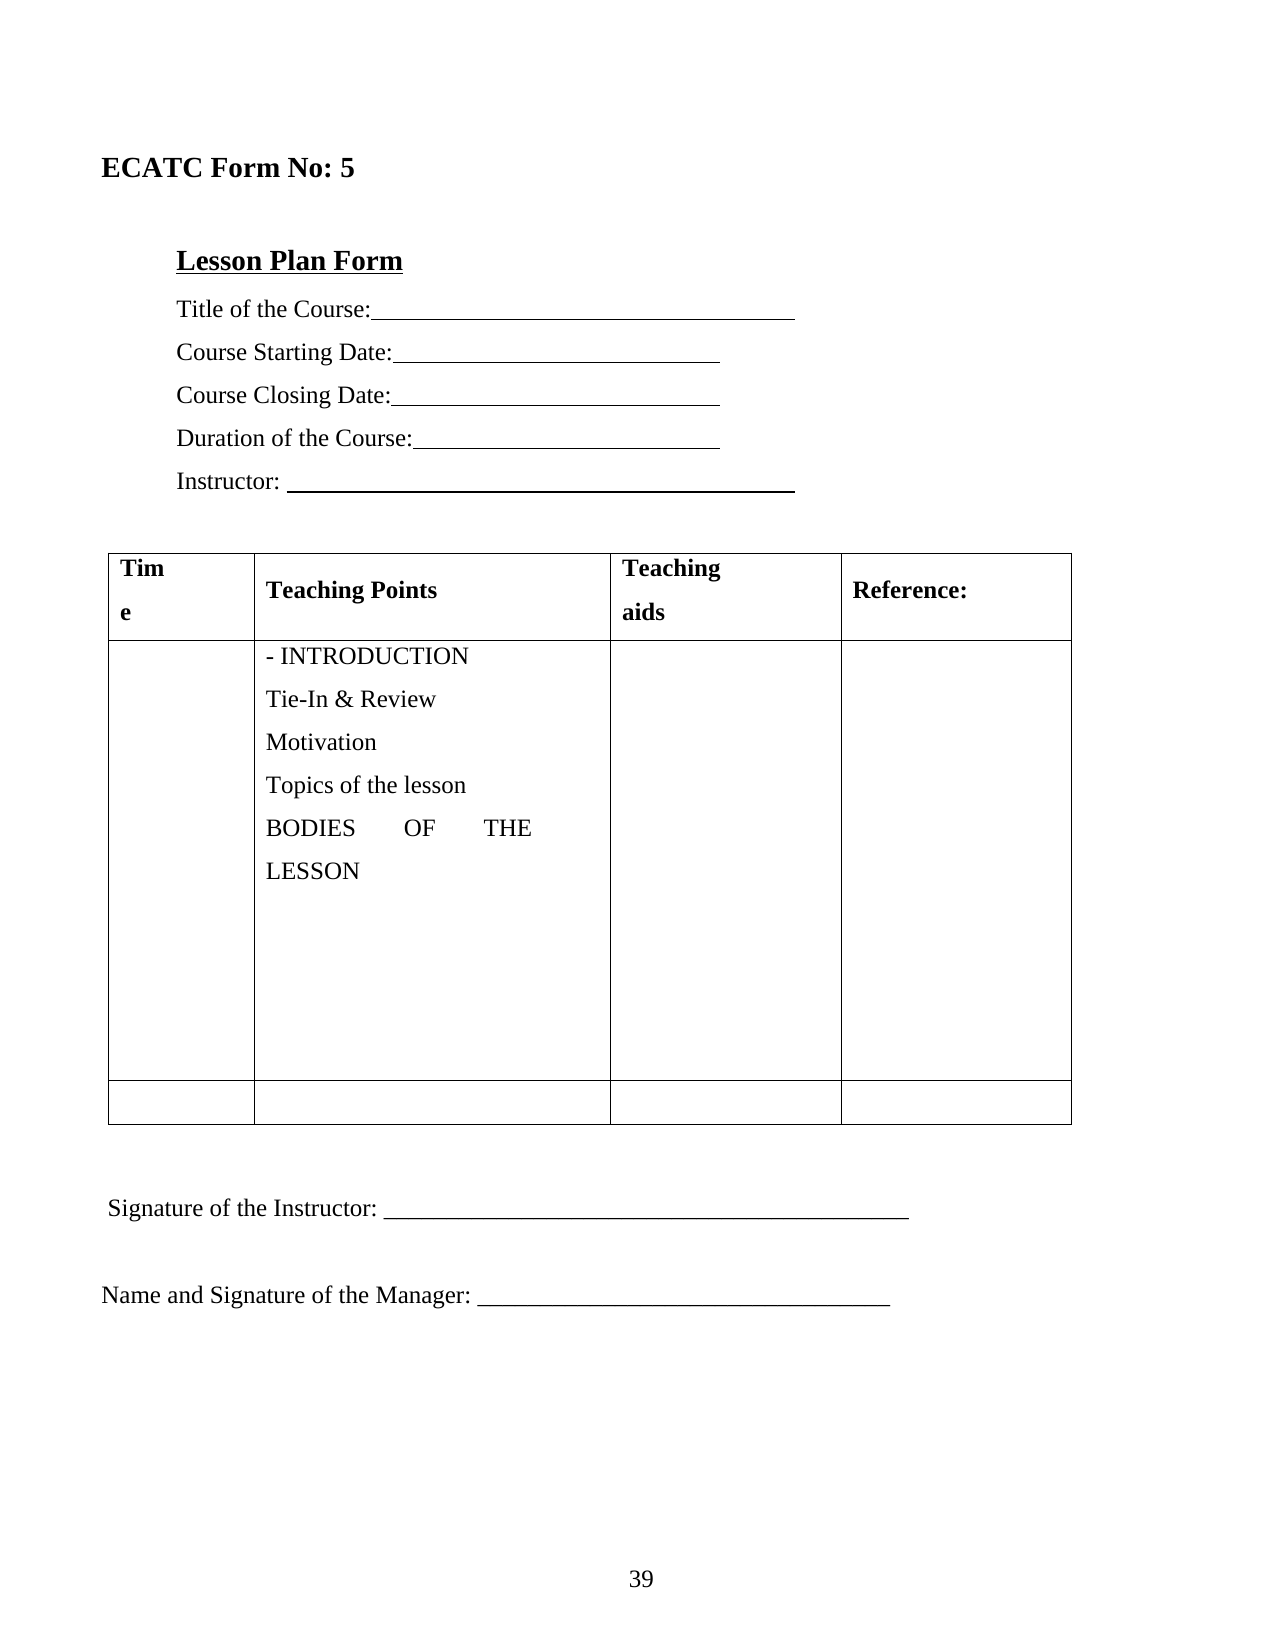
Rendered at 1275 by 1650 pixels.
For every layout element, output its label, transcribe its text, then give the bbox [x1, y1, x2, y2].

table_cell [611, 1081, 841, 1124]
table_header Time [109, 554, 254, 640]
table_cell - INTRODUCTION Tie-In & Review Motivation Topics of the lesson BODIES OF THE LESSON [255, 641, 610, 1080]
table_cell [109, 641, 254, 1080]
text ECATC Form No: 5 [101, 150, 1095, 183]
table_cell [842, 641, 1071, 1080]
text Title of the Course: [176, 294, 1095, 322]
table_cell [611, 641, 841, 1080]
text Signature of the Instructor: __________________________________________ [101, 1193, 1095, 1222]
table_cell [109, 1081, 254, 1124]
text Duration of the Course: [176, 423, 1095, 452]
text Name and Signature of the Manager: _________________________________ [101, 1280, 1095, 1308]
text Course Closing Date: [176, 380, 1095, 409]
table_header Teaching aids [611, 554, 841, 640]
table_header Teaching Points [255, 554, 610, 640]
table_cell [842, 1081, 1071, 1124]
table_header Reference: [842, 554, 1071, 640]
text Course Starting Date: [176, 337, 1095, 366]
text Instructor: [176, 466, 1095, 495]
text Lesson Plan Form [176, 243, 1095, 277]
table_cell [255, 1081, 610, 1124]
